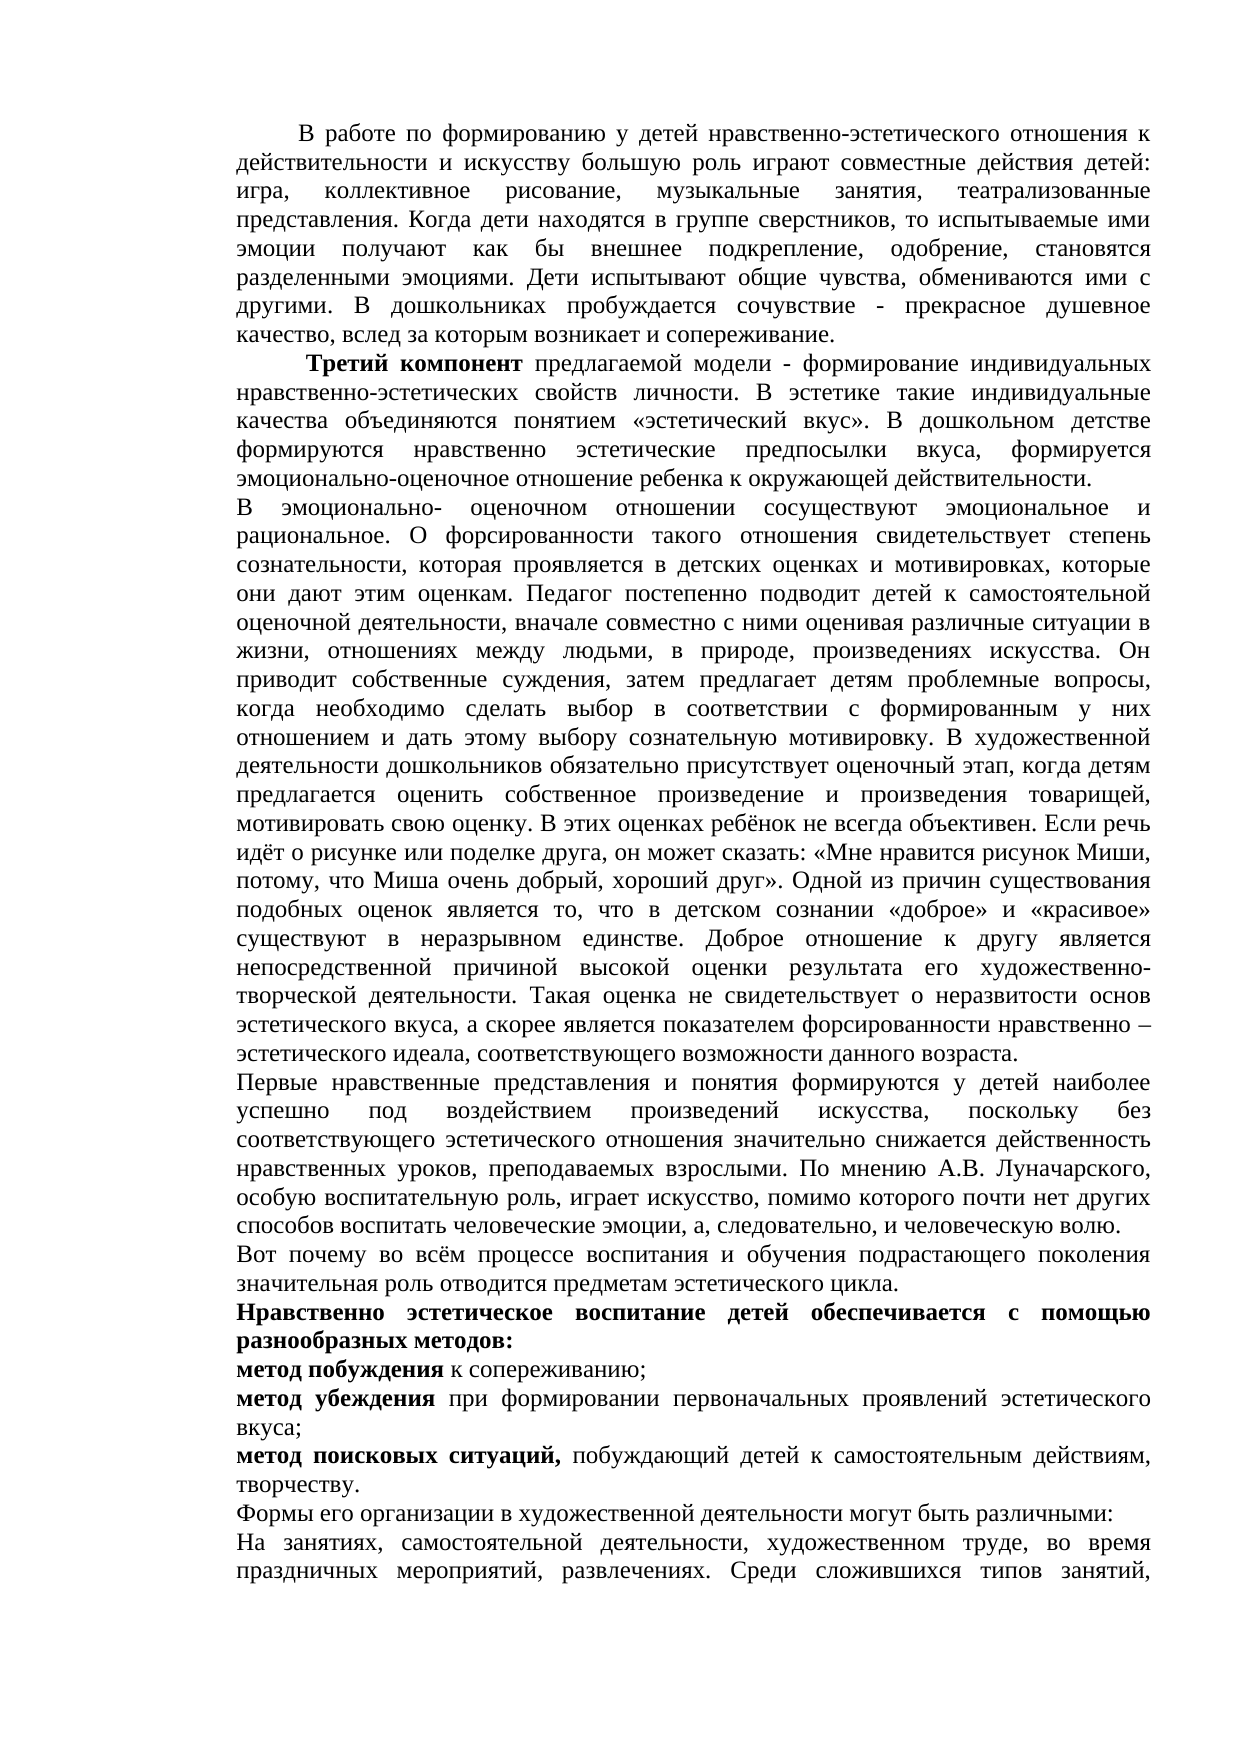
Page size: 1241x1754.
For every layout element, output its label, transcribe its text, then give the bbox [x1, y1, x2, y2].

text Первые нравственные представления и понятия формируются у детей наиболее успешно под воздействием произведений искусства, поскольку без соответствующего эстетического отношения значительно снижается действенность нравственных уроков, преподаваемых взрослыми. По мнению А.В. Луначарского, особую воспитательную роль, играет искусство, помимо которого почти нет других способов воспитать человеческие эмоции, а, следовательно, и человеческую волю. [236, 1067, 1152, 1239]
text Формы его организации в художественной деятельности могут быть различными: [236, 1498, 1152, 1527]
text Нравственно эстетическое воспитание детей обеспечивается с помощью разнообразных методов: [236, 1297, 1152, 1354]
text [236, 1527, 1152, 1584]
text метод побуждения к сопереживанию; [236, 1354, 1152, 1383]
text В эмоционально- оценочном отношении сосуществуют эмоциональное и рациональное. О форсированности такого отношения свидетельствует степень сознательности, которая проявляется в детских оценках и мотивировках, которые они дают этим оценкам. Педагог постепенно подводит детей к самостоятельной оценочной деятельности, вначале совместно с ними оценивая различные ситуации в жизни, отношениях между людьми, в природе, произведениях искусства. Он приводит собственные суждения, затем предлагает детям проблемные вопросы, когда необходимо сделать выбор в соответствии с формированным у них отношением и дать этому выбору сознательную мотивировку. В художественной деятельности дошкольников обязательно присутствует оценочный этап, когда детям предлагается оценить собственное произведение и произведения товарищей, мотивировать свою оценку. В этих оценках ребёнок не всегда объективен. Если речь идёт о рисунке или поделке друга, он может сказать: «Мне нравится рисунок Миши, потому, что Миша очень добрый, хороший друг». Одной из причин существования подобных оценок является то, что в детском сознании «доброе» и «красивое» существуют в неразрывном единстве. Доброе отношение к другу является непосредственной причиной высокой оценки результата его художественно-творческой деятельности. Такая оценка не свидетельствует о неразвитости основ эстетического вкуса, а скорее является показателем форсированности нравственно –эстетического идеала, соответствующего возможности данного возраста. [236, 492, 1152, 1067]
text метод убеждения при формировании первоначальных проявлений эстетического вкуса; [236, 1383, 1152, 1441]
text Третий компонент предлагаемой модели - формирование индивидуальных нравственно-эстетических свойств личности. В эстетике такие индивидуальные качества объединяются понятием «эстетический вкус». В дошкольном детстве формируются нравственно эстетические предпосылки вкуса, формируется эмоционально-оценочное отношение ребенка к окружающей действительности. [236, 348, 1152, 492]
text В работе по формированию у детей нравственно-эстетического отношения к действительности и искусству большую роль играют совместные действия детей: игра, коллективное рисование, музыкальные занятия, театрализованные представления. Когда дети находятся в группе сверстников, то испытываемые ими эмоции получают как бы внешнее подкрепление, одобрение, становятся разделенными эмоциями. Дети испытывают общие чувства, обмениваются ими с другими. В дошкольниках пробуждается сочувствие - прекрасное душевное качество, вслед за которым возникает и сопереживание. [236, 118, 1152, 348]
text метод поисковых ситуаций, побуждающий детей к самостоятельным действиям, творчеству. [236, 1441, 1152, 1498]
text Вот почему во всём процессе воспитания и обучения подрастающего поколения значительная роль отводится предметам эстетического цикла. [236, 1239, 1152, 1297]
